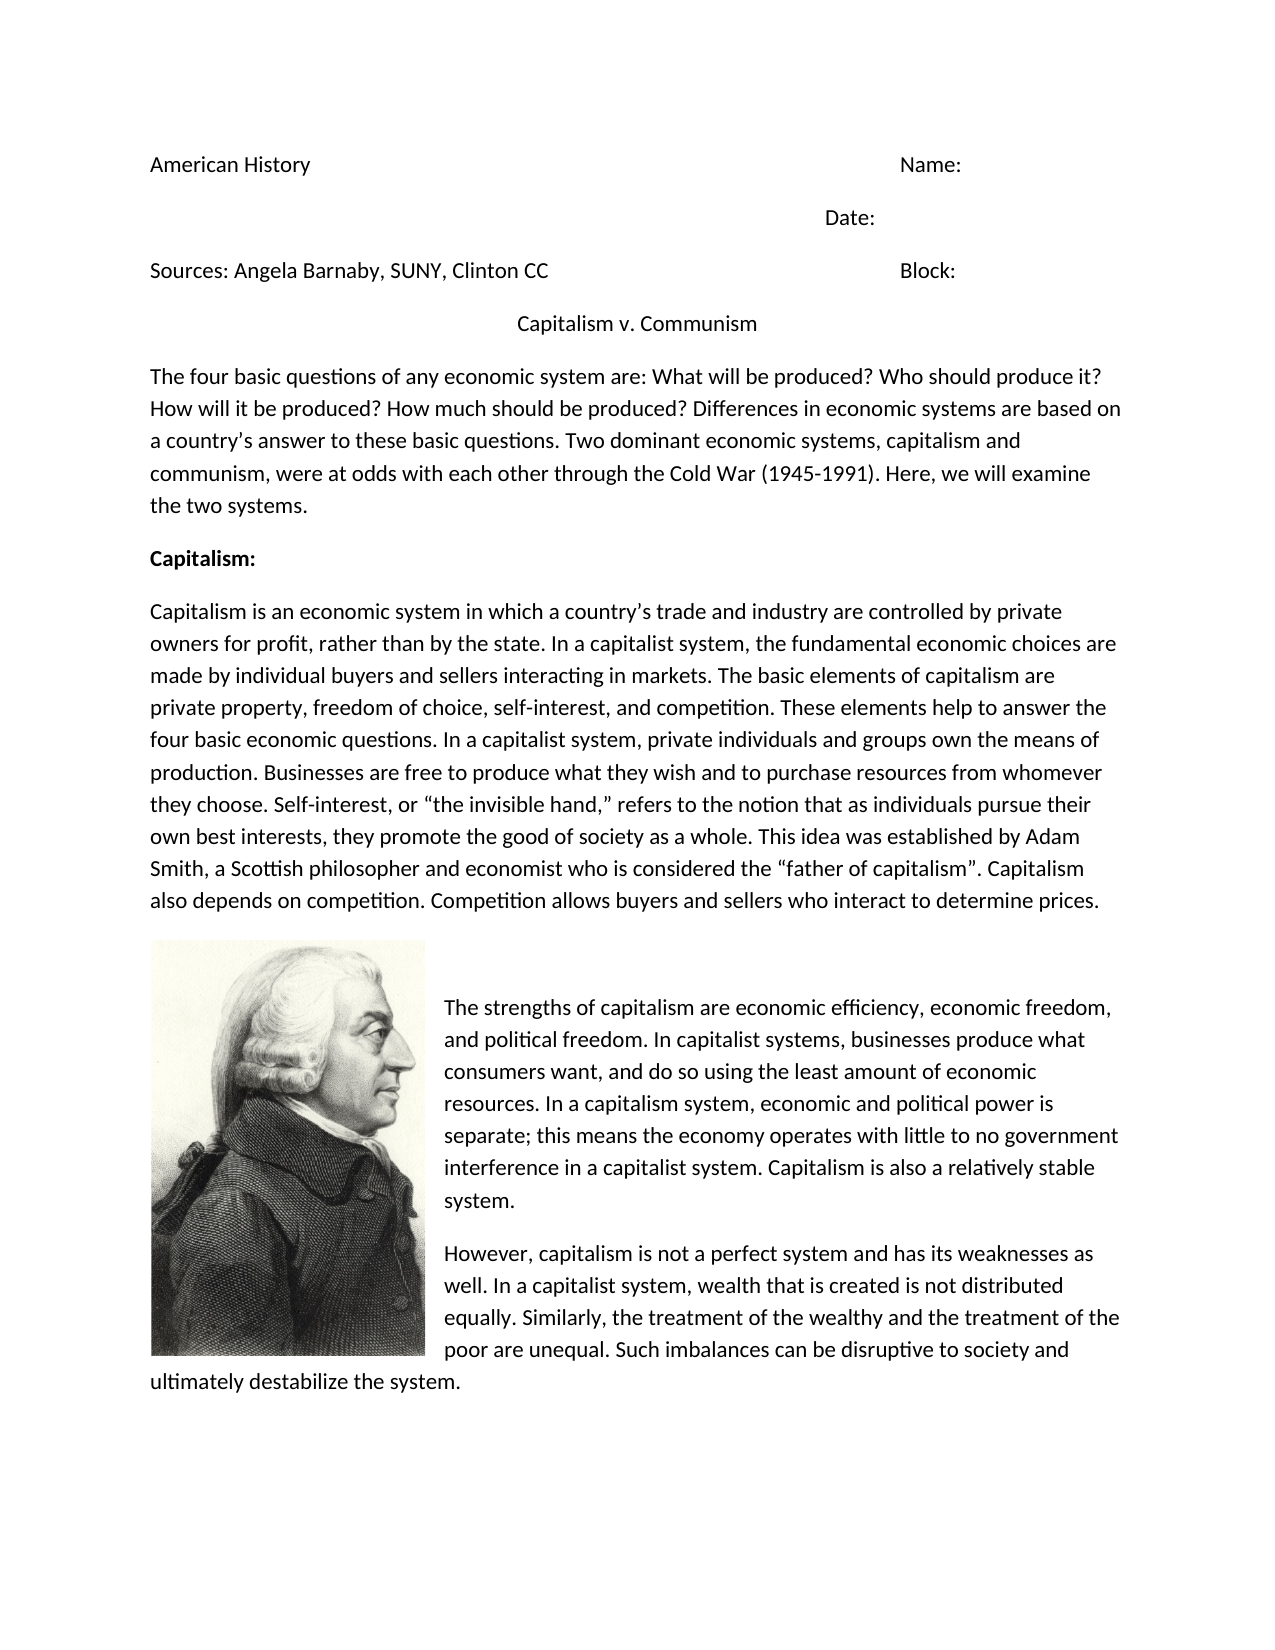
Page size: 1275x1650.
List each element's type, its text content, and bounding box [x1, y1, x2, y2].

text Capitalism: [150, 544, 1125, 572]
text The strengths of capitalism are economic efficiency, economic freedom, and political freedom. In capitalist systems, businesses produce what consumers want, and do so using the least amount of economic resources. In a capitalism system, economic and political power is separate; this means the economy operates with little to no government interference in a capitalist system. Capitalism is also a relatively stable system. [426, 993, 1125, 1214]
picture [150, 940, 426, 1353]
text However, capitalism is not a perfect system and has its weaknesses as well. In a capitalist system, wealth that is created is not distributed equally. Similarly, the treatment of the wealthy and the treatment of the poor are unequal. Such imbalances can be disruptive to society and ultimately destabilize the system. [150, 1239, 1125, 1396]
text The four basic questions of any economic system are: What will be produced? Who should produce it? How will it be produced? How much should be produced? Differences in economic systems are based on a country’s answer to these basic questions. Two dominant economic systems, capitalism and communism, were at odds with each other through the Cold War (1945-1991). Here, we will examine the two systems. [150, 362, 1125, 519]
text Date: [150, 203, 1125, 231]
text Capitalism is an economic system in which a country’s trade and industry are controlled by private owners for profit, rather than by the state. In a capitalist system, the fundamental economic choices are made by individual buyers and sellers interacting in markets. The basic elements of capitalism are private property, freedom of choice, self-interest, and competition. These elements help to answer the four basic economic questions. In a capitalist system, private individuals and groups own the means of production. Businesses are free to produce what they wish and to purchase resources from whomever they choose. Self-interest, or “the invisible hand,” refers to the notion that as individuals pursue their own best interests, they promote the good of society as a whole. This idea was established by Adam Smith, a Scottish philosopher and economist who is considered the “father of capitalism”. Capitalism also depends on competition. Competition allows buyers and sellers who interact to determine prices. [150, 597, 1125, 914]
text American History Name: [150, 150, 1125, 178]
text Capitalism v. Communism [150, 309, 1125, 337]
text Sources: Angela Barnaby, SUNY, Clinton CC Block: [150, 256, 1125, 284]
